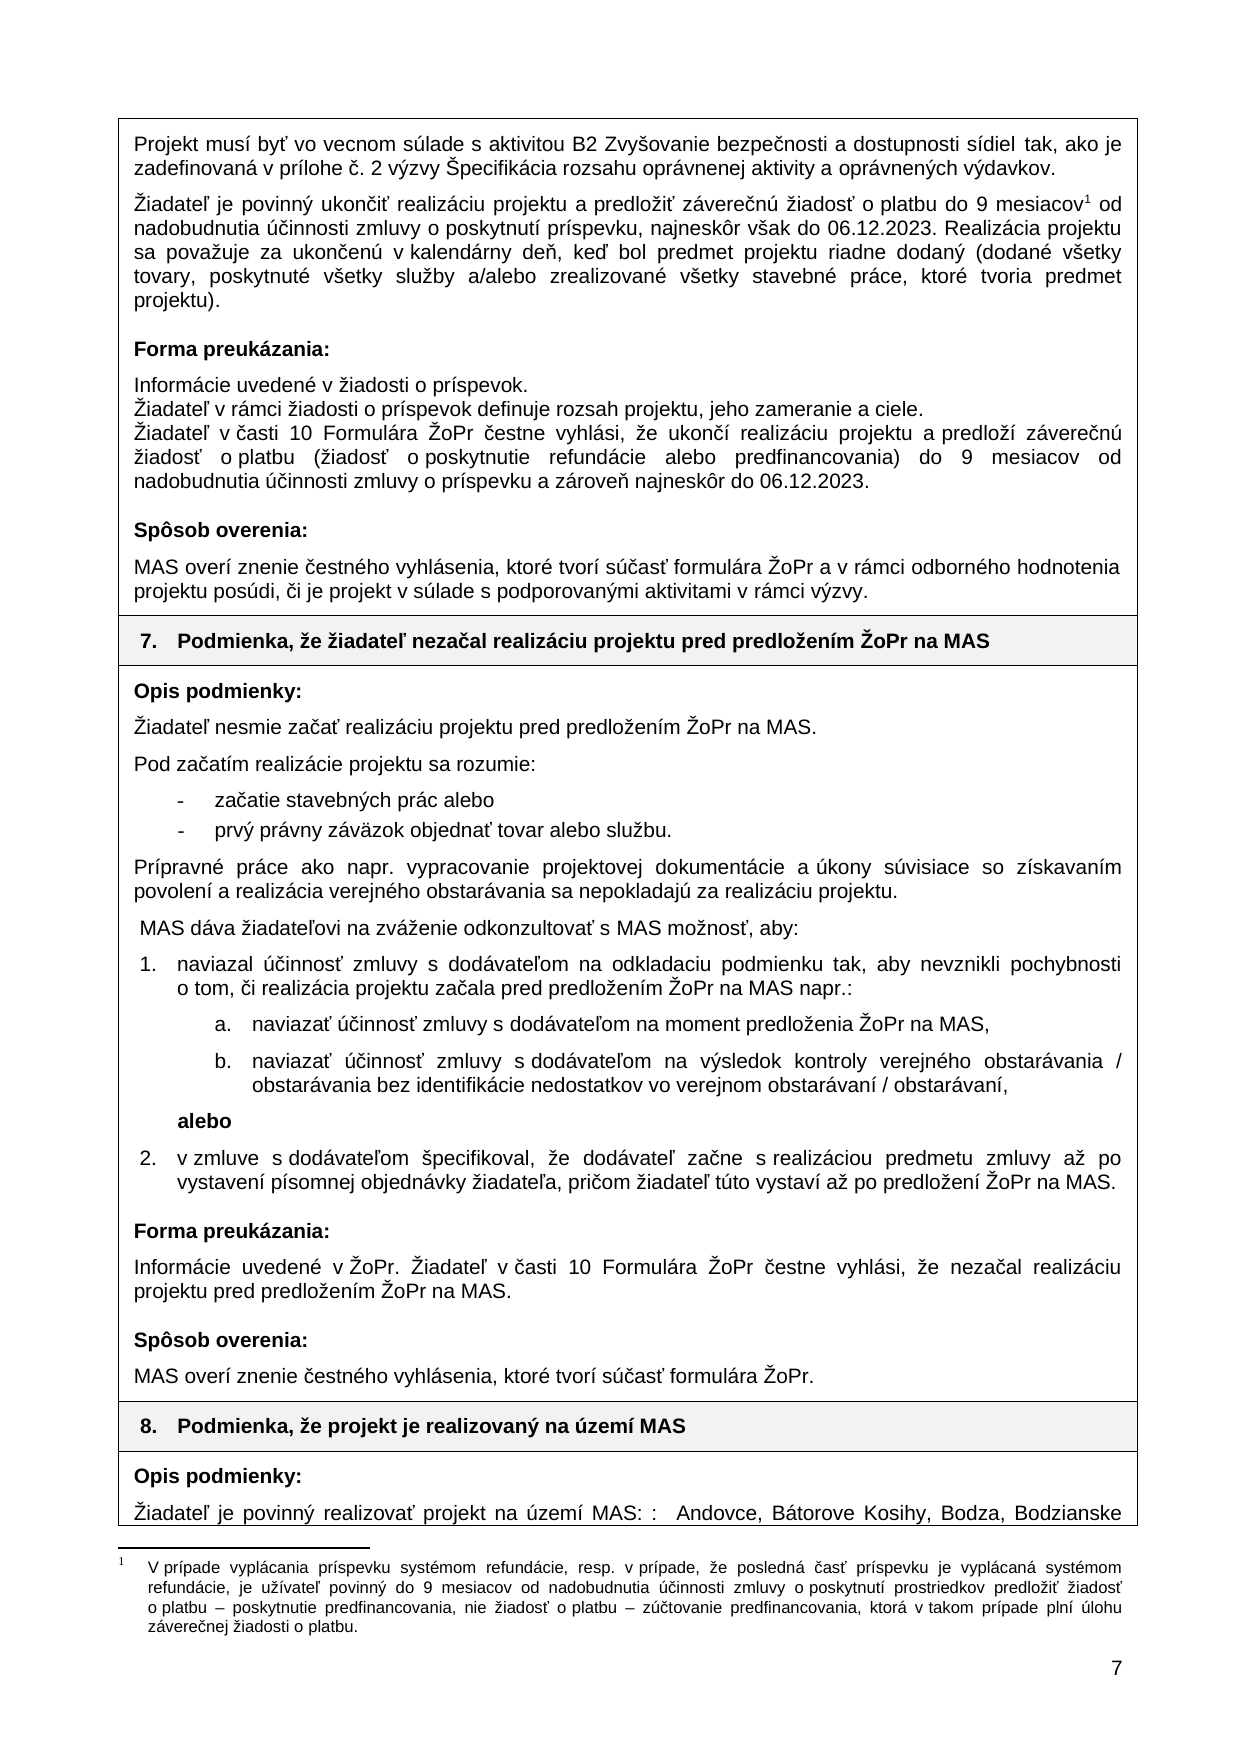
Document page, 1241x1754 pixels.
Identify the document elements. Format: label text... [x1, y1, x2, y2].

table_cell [119, 1452, 1137, 1525]
table_cell Podmienka, že projekt je realizovaný na území MAS [119, 1402, 1137, 1451]
table_cell Podmienka, že žiadateľ nezačal realizáciu projektu pred predložením ŽoPr na MAS [119, 616, 1137, 665]
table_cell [119, 119, 1137, 615]
table_cell Opis podmienky: Žiadateľ nesmie začať realizáciu projektu pred predložením ŽoPr na MAS. Pod začatím realizácie projektu sa rozumie: začatie stavebných prác alebo prvý právny záväzok objednať tovar alebo službu. Prípravné práce ako napr. vypracovanie projektovej dokumentácie a úkony súvisiace so získavaním povolení a realizácia verejného obstarávania sa nepokladajú za realizáciu projektu. MAS dáva žiadateľovi na zváženie odkonzultovať s MAS možnosť, aby: naviazal účinnosť zmluvy s dodávateľom na odkladaciu podmienku tak, aby nevznikli pochybnosti o tom, či realizácia projektu začala pred predložením ŽoPr na MAS napr.: naviazať účinnosť zmluvy s dodávateľom na moment predloženia ŽoPr na MAS, naviazať účinnosť zmluvy s dodávateľom na výsledok kontroly verejného obstarávania / obstarávania bez identifikácie nedostatkov vo verejnom obstarávaní / obstarávaní, alebo v zmluve s dodávateľom špecifikoval, že dodávateľ začne s realizáciou predmetu zmluvy až po vystavení písomnej objednávky žiadateľa, pričom žiadateľ túto vystaví až po predložení ŽoPr na MAS. Forma preukázania: Informácie uvedené v ŽoPr. Žiadateľ v časti 10 Formulára ŽoPr čestne vyhlási, že nezačal realizáciu projektu pred predložením ŽoPr na MAS. Spôsob overenia: MAS overí znenie čestného vyhlásenia, ktoré tvorí súčasť formulára ŽoPr. [119, 666, 1137, 1401]
